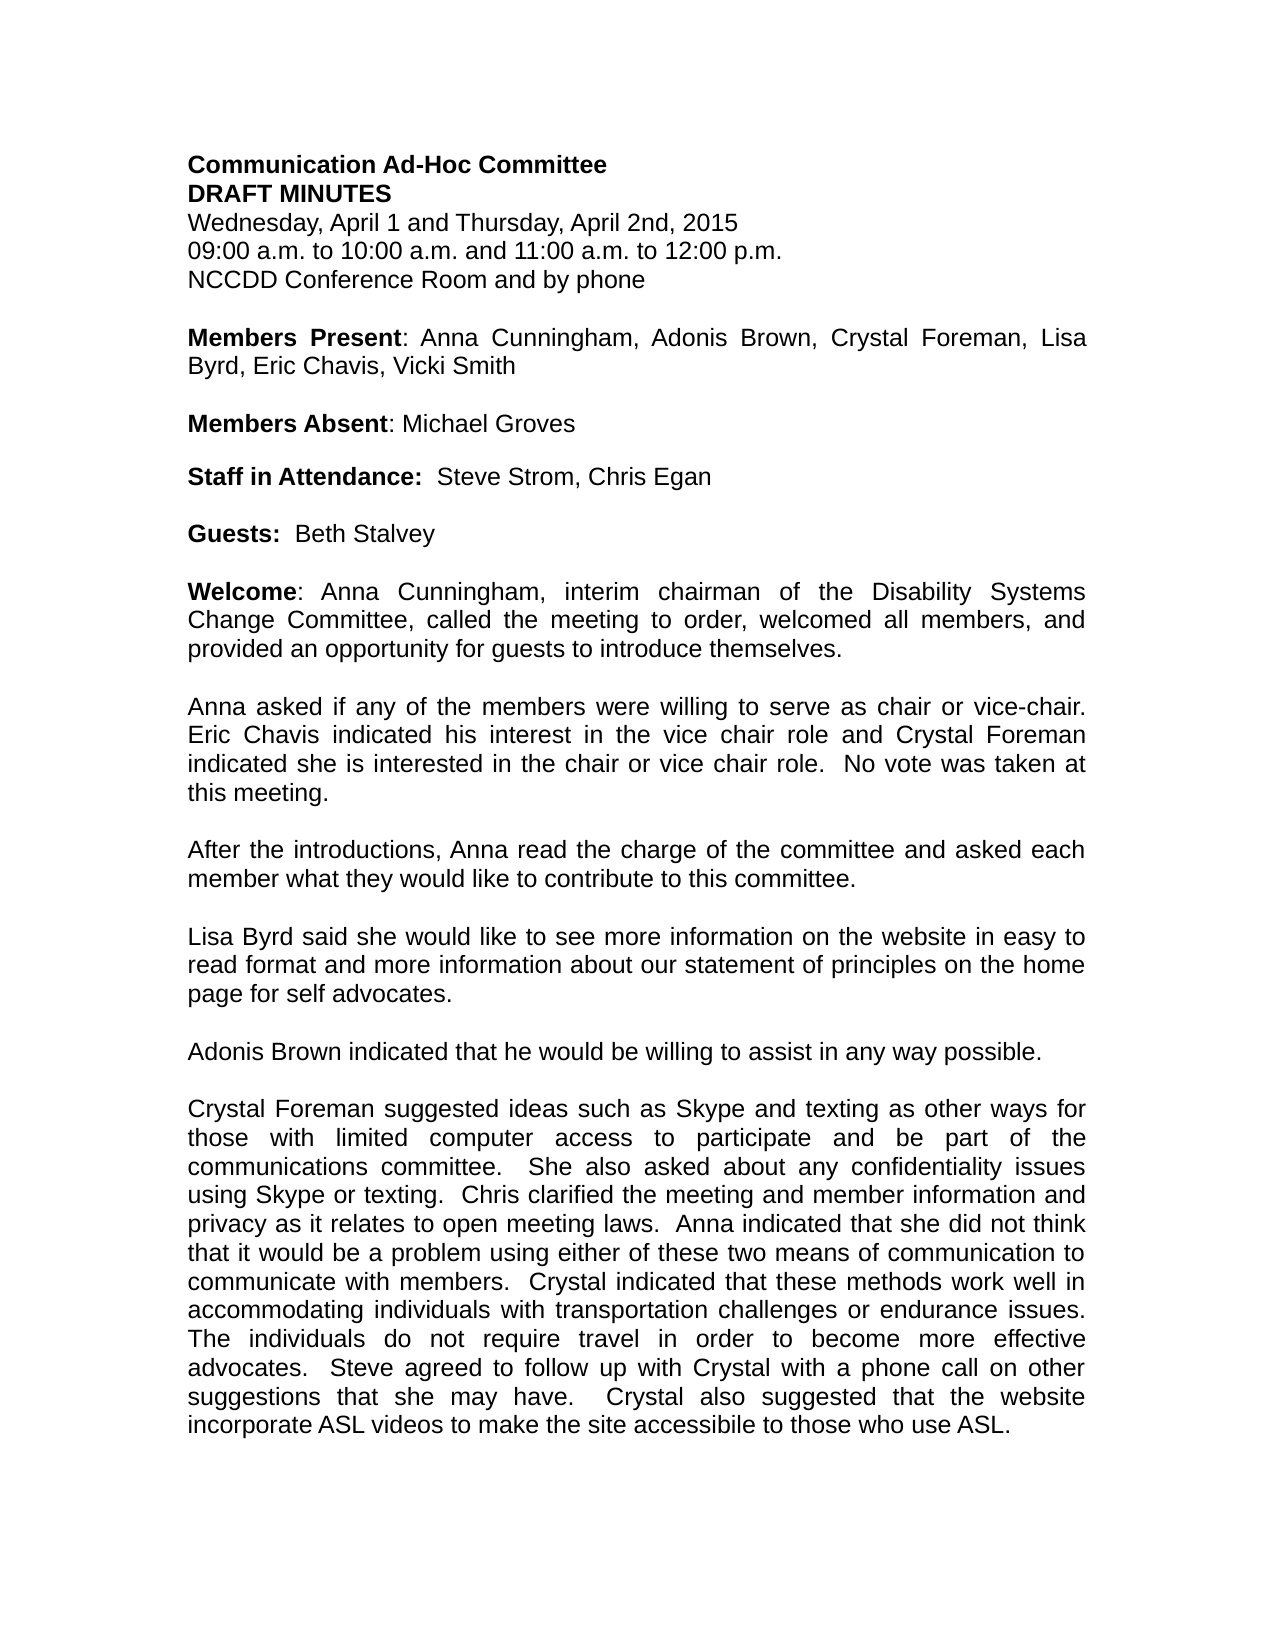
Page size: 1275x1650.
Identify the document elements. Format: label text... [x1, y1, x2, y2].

text NCCDD Conference Room and by phone [187, 265, 1087, 294]
text Anna asked if any of the members were willing to serve as chair or vice-chair. Eric Chavis indicated his interest in the vice chair role and Crystal Foreman indicated she is interested in the chair or vice chair role. No vote was taken at this meeting. [187, 692, 1087, 807]
text Welcome: Anna Cunningham, interim chairman of the Disability Systems Change Committee, called the meeting to order, welcomed all members, and provided an opportunity for guests to introduce themselves. [187, 577, 1087, 663]
text Wednesday, April 1 and Thursday, April 2nd, 2015 [187, 207, 1087, 236]
text Communication Ad-Hoc Committee [187, 150, 1087, 179]
text Crystal Foreman suggested ideas such as Skype and texting as other ways for those with limited computer access to participate and be part of the communications committee. She also asked about any confidentiality issues using Skype or texting. Chris clarified the meeting and member information and privacy as it relates to open meeting laws. Anna indicated that she did not think that it would be a problem using either of these two means of communication to communicate with members. Crystal indicated that these methods work well in accommodating individuals with transportation challenges or endurance issues. The individuals do not require travel in order to become more effective advocates. Steve agreed to follow up with Crystal with a phone call on other suggestions that she may have. Crystal also suggested that the website incorporate ASL videos to make the site accessibile to those who use ASL. [187, 1094, 1087, 1439]
text After the introductions, Anna read the charge of the committee and asked each member what they would like to contribute to this committee. [187, 835, 1087, 893]
text Staff in Attendance: Steve Strom, Chris Egan [187, 462, 1087, 490]
text Members Present: Anna Cunningham, Adonis Brown, Crystal Foreman, Lisa Byrd, Eric Chavis, Vicki Smith [187, 322, 1087, 380]
text Adonis Brown indicated that he would be willing to assist in any way possible. [187, 1037, 1087, 1065]
text Guests: Beth Stalvey [187, 519, 1087, 548]
text Lisa Byrd said she would like to see more information on the website in easy to read format and more information about our statement of principles on the home page for self advocates. [187, 922, 1087, 1008]
text Members Absent: Michael Groves [187, 409, 1087, 437]
text 09:00 a.m. to 10:00 a.m. and 11:00 a.m. to 12:00 p.m. [187, 236, 1087, 265]
text DRAFT MINUTES [187, 179, 1087, 207]
